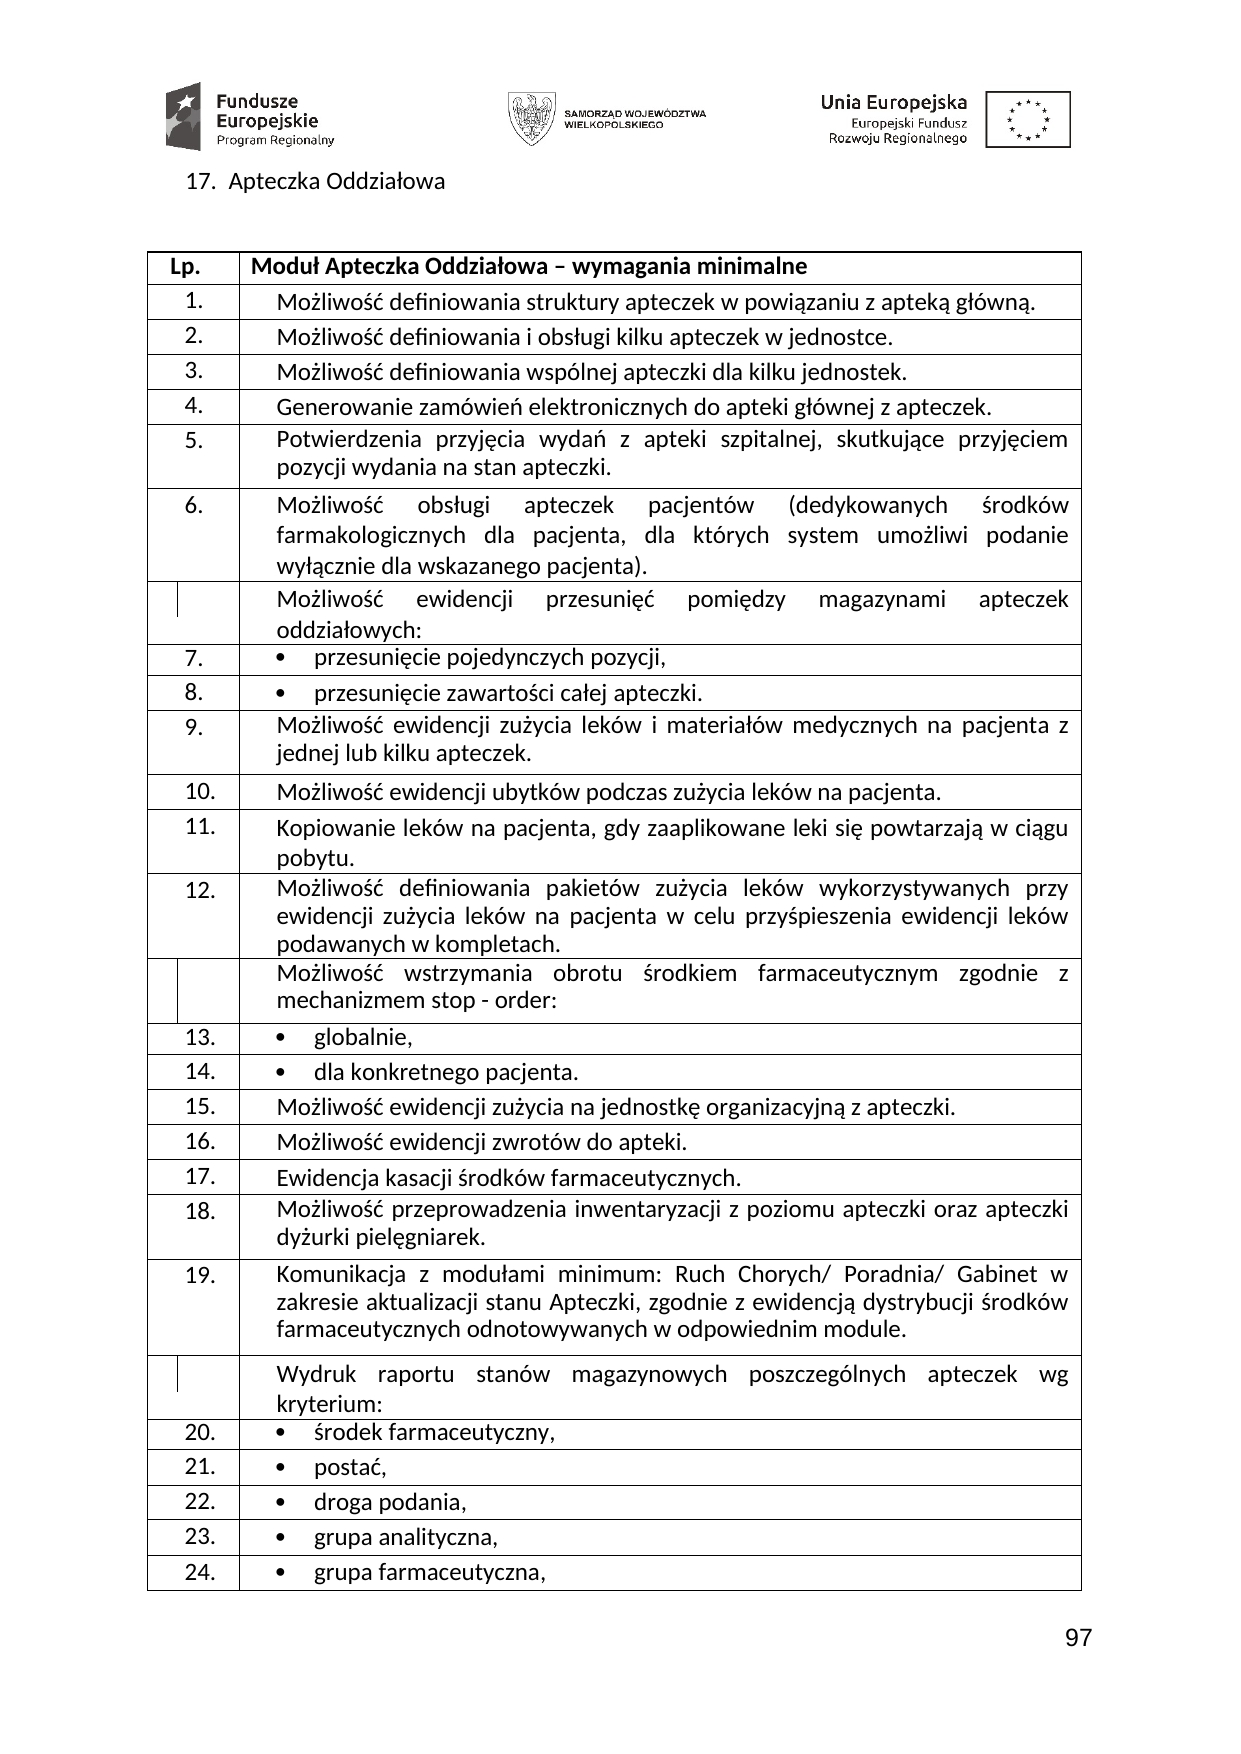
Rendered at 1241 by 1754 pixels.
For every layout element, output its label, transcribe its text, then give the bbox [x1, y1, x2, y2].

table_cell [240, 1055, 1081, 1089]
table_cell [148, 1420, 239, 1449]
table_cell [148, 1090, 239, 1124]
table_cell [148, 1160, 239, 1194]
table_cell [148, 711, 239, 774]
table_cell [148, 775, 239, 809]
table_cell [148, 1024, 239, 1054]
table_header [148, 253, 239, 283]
subtitle Apteczka Oddziałowa [185, 165, 1093, 196]
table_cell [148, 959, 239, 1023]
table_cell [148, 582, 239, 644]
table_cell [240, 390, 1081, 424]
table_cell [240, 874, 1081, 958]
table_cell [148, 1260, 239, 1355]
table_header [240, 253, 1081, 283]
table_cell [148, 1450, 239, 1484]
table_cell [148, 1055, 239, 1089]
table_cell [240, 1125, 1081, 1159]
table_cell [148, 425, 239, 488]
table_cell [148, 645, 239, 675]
picture [147, 73, 1089, 165]
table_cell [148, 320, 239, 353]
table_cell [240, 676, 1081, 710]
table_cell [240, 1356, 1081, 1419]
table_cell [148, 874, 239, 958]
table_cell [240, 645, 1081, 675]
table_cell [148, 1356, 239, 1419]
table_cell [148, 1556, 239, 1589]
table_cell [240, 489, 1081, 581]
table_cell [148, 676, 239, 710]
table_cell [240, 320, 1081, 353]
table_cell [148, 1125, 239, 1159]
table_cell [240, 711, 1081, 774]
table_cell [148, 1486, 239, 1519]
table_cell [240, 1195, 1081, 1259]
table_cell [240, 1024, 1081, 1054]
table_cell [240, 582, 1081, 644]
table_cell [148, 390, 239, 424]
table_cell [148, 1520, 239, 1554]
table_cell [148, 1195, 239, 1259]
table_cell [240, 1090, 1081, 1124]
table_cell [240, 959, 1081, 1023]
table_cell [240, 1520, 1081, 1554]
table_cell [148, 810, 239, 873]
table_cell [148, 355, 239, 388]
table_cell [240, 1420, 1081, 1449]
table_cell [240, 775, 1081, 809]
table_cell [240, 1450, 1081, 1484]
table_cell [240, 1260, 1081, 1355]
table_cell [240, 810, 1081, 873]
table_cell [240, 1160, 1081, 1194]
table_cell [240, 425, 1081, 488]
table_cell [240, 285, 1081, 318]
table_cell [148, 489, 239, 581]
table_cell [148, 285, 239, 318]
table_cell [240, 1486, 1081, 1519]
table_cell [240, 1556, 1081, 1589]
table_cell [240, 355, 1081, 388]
